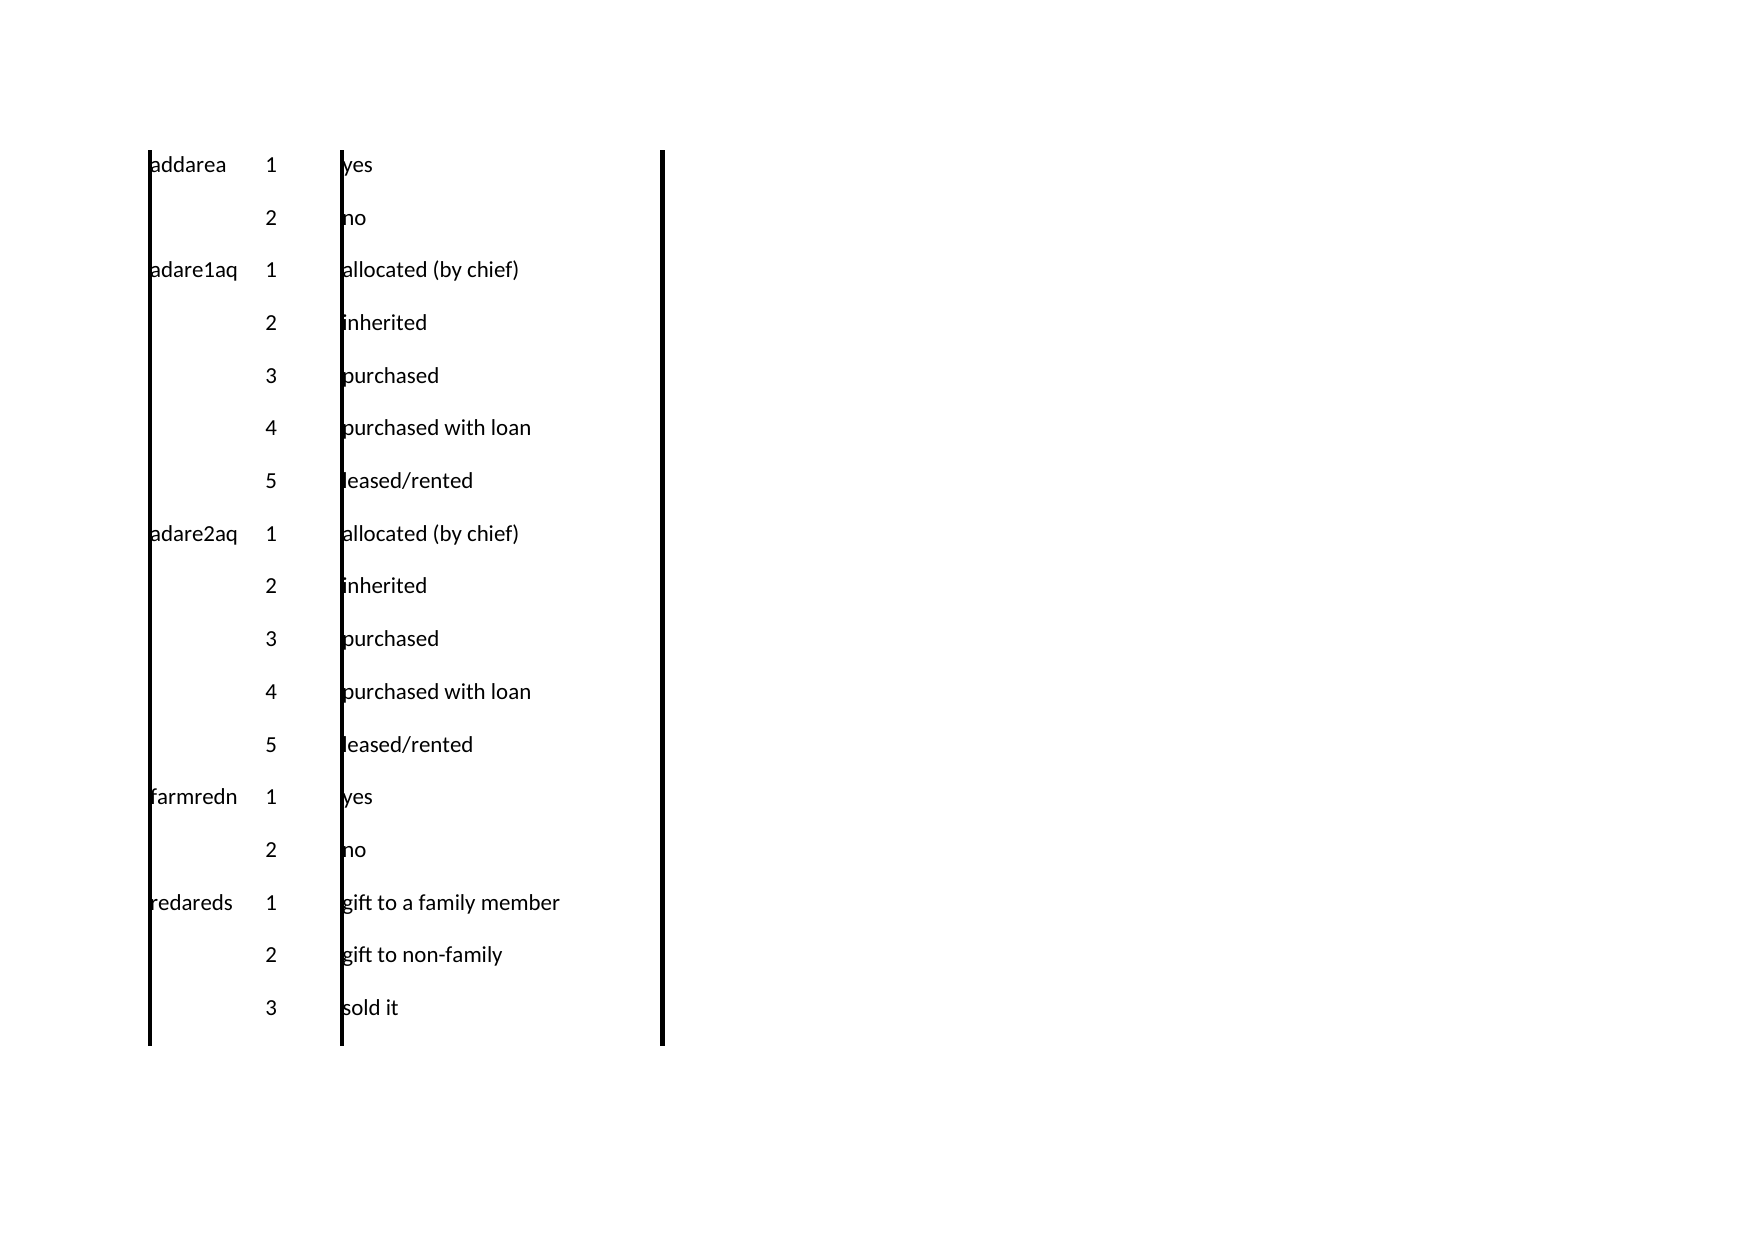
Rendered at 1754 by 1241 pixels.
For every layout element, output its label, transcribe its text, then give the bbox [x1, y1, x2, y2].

table_cell 3 [265, 993, 340, 1046]
table_cell 1 [265, 255, 340, 308]
table_cell 1 [265, 150, 340, 203]
table_cell yes [344, 150, 660, 203]
table_cell 4 [265, 677, 340, 730]
table_cell 5 [265, 466, 340, 519]
table_cell allocated (by chief) [344, 255, 660, 308]
table_cell purchased with loan [344, 677, 660, 730]
table_cell leased/rented [344, 730, 660, 782]
table_cell 1 [265, 783, 340, 835]
table_cell adare1aq [152, 255, 265, 519]
table_cell 1 [265, 519, 340, 572]
table_cell no [344, 835, 660, 888]
table_cell no [344, 203, 660, 255]
table_cell inherited [344, 308, 660, 361]
table_cell redareds [152, 888, 265, 1046]
table_cell farmredn [152, 783, 265, 888]
table_cell addarea [152, 150, 265, 255]
table_cell 2 [265, 308, 340, 361]
table_cell adare2aq [152, 519, 265, 782]
table_cell 4 [265, 414, 340, 466]
table_cell allocated (by chief) [344, 519, 660, 572]
table_cell purchased [344, 361, 660, 413]
table_cell gift to a family member [344, 888, 660, 941]
table_cell purchased with loan [344, 414, 660, 466]
table_cell 3 [265, 361, 340, 413]
table_cell leased/rented [344, 466, 660, 519]
table_cell 2 [265, 835, 340, 888]
table_cell 5 [265, 730, 340, 782]
table_cell 2 [265, 203, 340, 255]
table_cell 1 [265, 888, 340, 941]
table_cell inherited [344, 572, 660, 624]
table_cell gift to non-family [344, 941, 660, 993]
table_cell yes [344, 783, 660, 835]
table_cell 2 [265, 941, 340, 993]
table_cell 3 [265, 624, 340, 677]
table_cell sold it [344, 993, 660, 1046]
table_cell 2 [265, 572, 340, 624]
table_cell purchased [344, 624, 660, 677]
